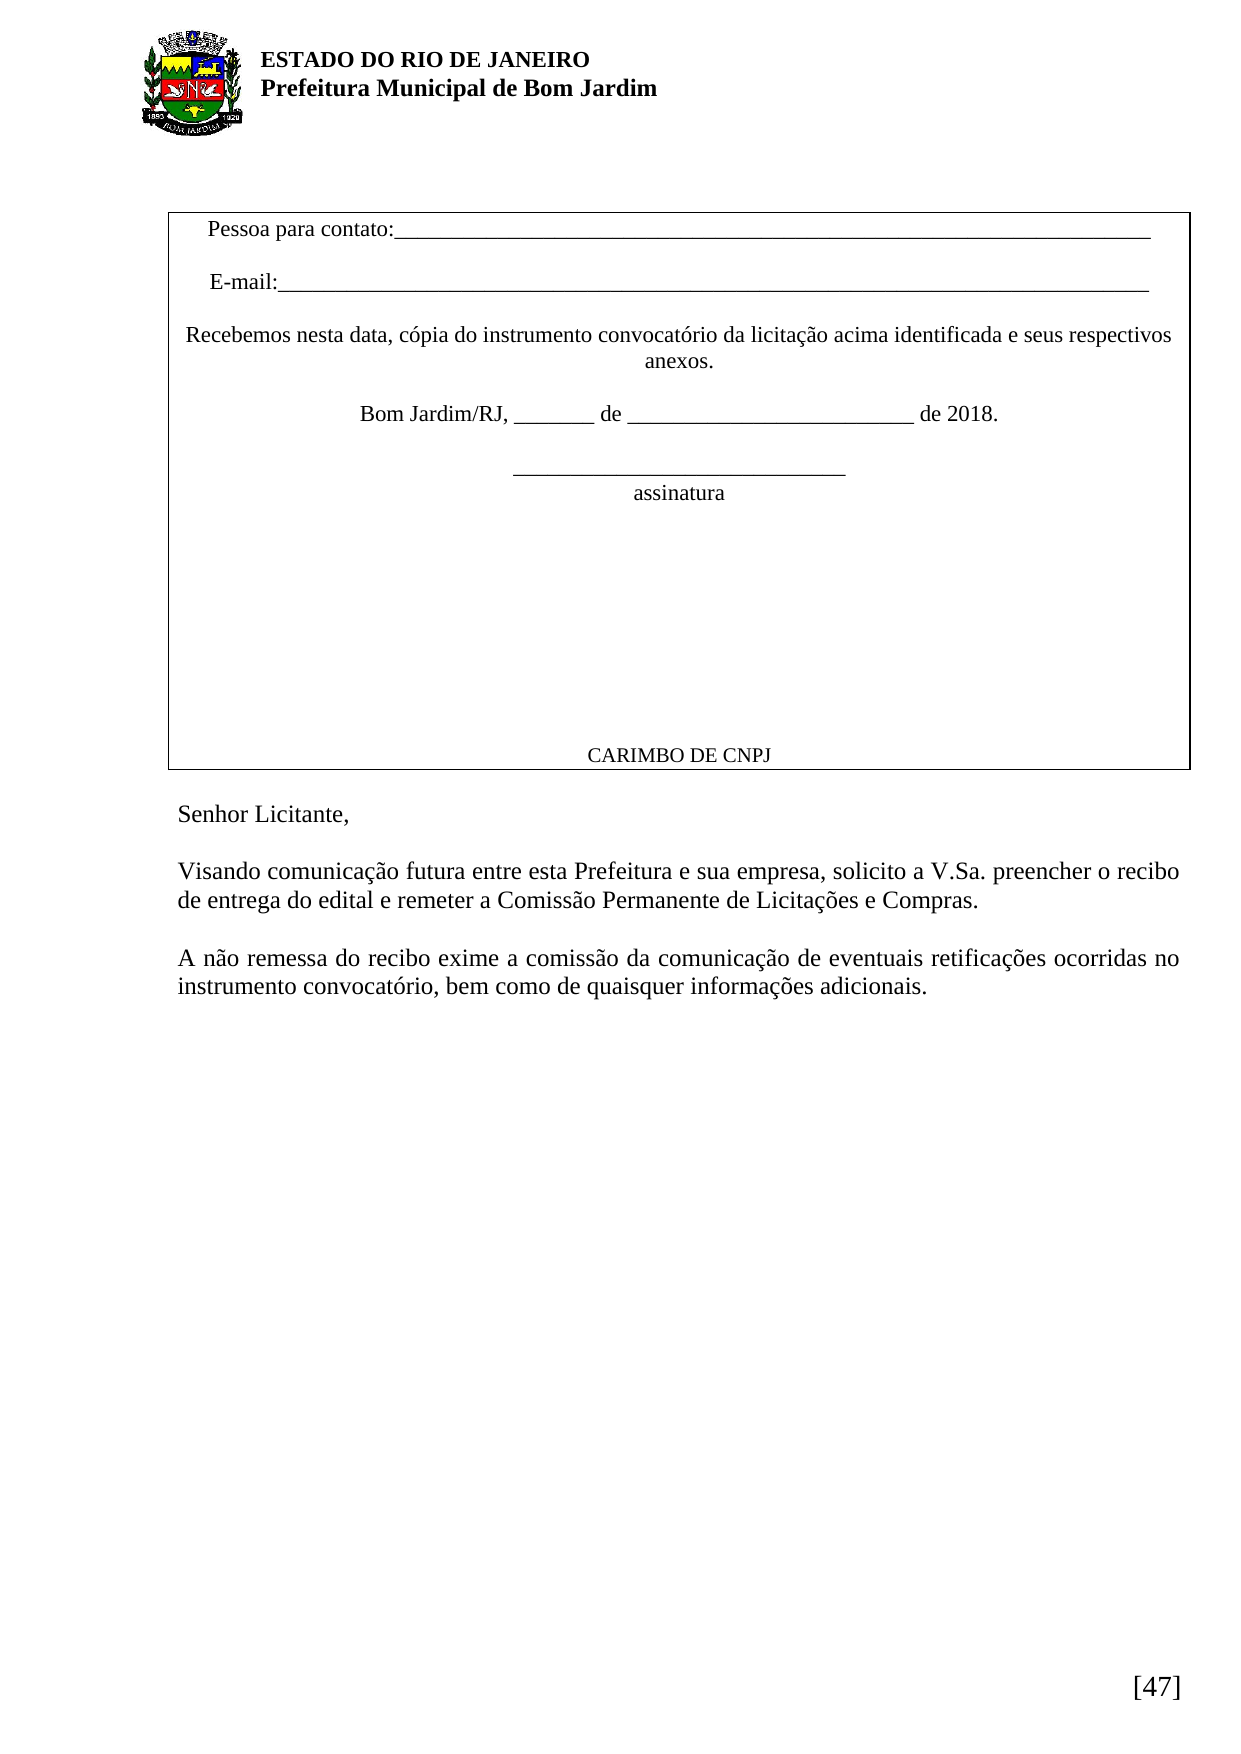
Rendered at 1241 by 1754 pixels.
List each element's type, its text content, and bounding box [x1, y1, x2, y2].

text E-mail:____________________________________________________________________________ [177, 268, 1181, 294]
text assinatura [177, 479, 1181, 505]
text _____________________________ [177, 452, 1181, 479]
text Recebemos nesta data, cópia do instrumento convocatório da licitação acima identificada e seus respectivos anexos. [177, 321, 1181, 373]
picture [139, 28, 244, 138]
text A não remessa do recibo exime a comissão da comunicação de eventuais retificações ocorridas no instrumento convocatório, bem como de quaisquer informações adicionais. [177, 943, 1181, 1000]
text Visando comunicação futura entre esta Prefeitura e sua empresa, solicito a V.Sa. preencher o recibo de entrega do edital e remeter a Comissão Permanente de Licitações e Compras. [177, 856, 1181, 914]
text Bom Jardim/RJ, _______ de _________________________ de 2018. [177, 400, 1181, 426]
text Senhor Licitante, [177, 799, 1181, 828]
text Pessoa para contato:__________________________________________________________________ [169, 213, 1189, 242]
text CARIMBO DE CNPJ [169, 740, 1189, 769]
